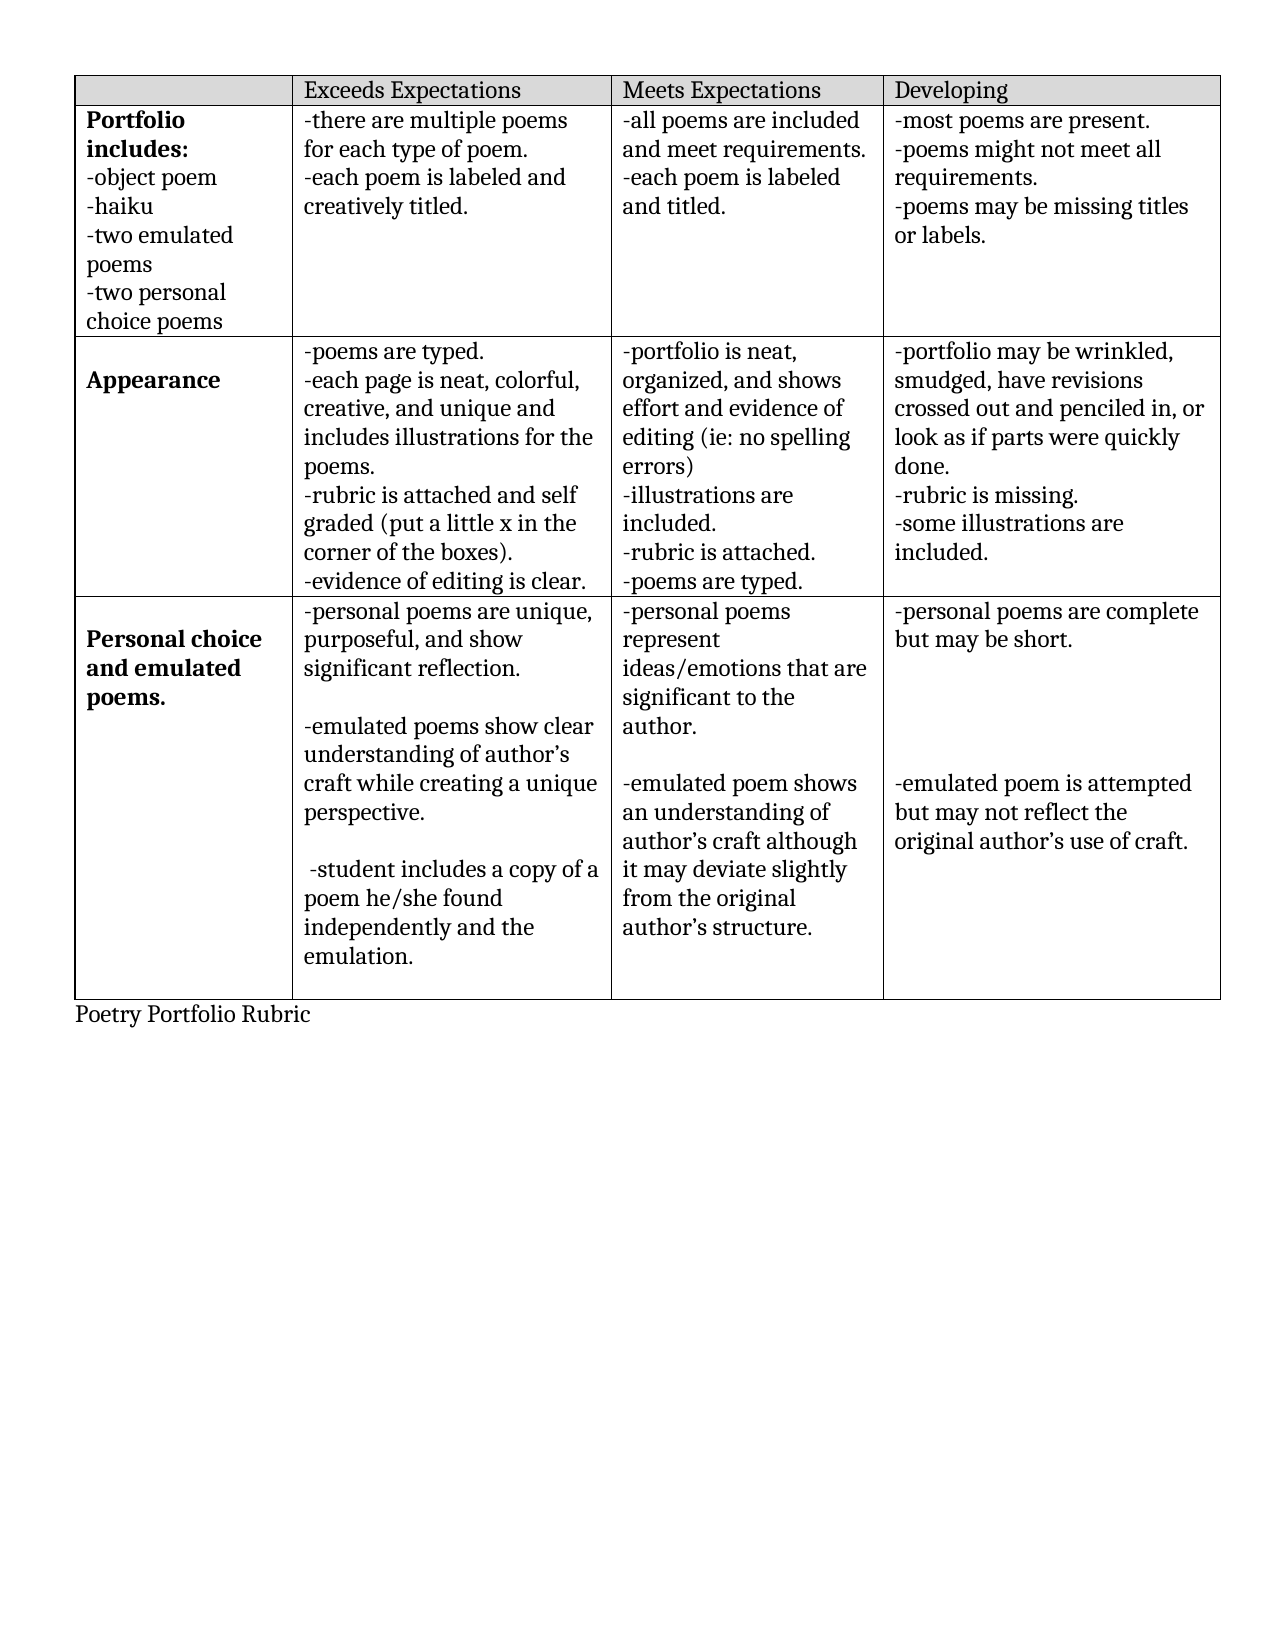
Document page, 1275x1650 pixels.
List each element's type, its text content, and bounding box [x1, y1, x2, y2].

table_header Exceeds Expectations [293, 76, 611, 105]
table_header [76, 76, 292, 105]
table_cell -personal poems are complete but may be short. -emulated poem is attempted but may not reflect the original author’s use of craft. [884, 597, 1220, 999]
table_cell -personal poems represent ideas/emotions that are significant to the author. -emulated poem shows an understanding of author’s craft although it may deviate slightly from the original author’s structure. [612, 597, 883, 999]
table_cell -personal poems are unique, purposeful, and show significant reflection. -emulated poems show clear understanding of author’s craft while creating a unique perspective. -student includes a copy of a poem he/she found independently and the emulation. [293, 597, 611, 999]
table_cell Portfolio includes: -object poem -haiku -two emulated poems -two personal choice poems [76, 106, 292, 336]
table_cell -portfolio may be wrinkled, smudged, have revisions crossed out and penciled in, or look as if parts were quickly done. -rubric is missing. -some illustrations are included. [884, 337, 1220, 596]
table_cell -most poems are present. -poems might not meet all requirements. -poems may be missing titles or labels. [884, 106, 1220, 336]
table_cell Appearance [76, 337, 292, 596]
table_cell -portfolio is neat, organized, and shows effort and evidence of editing (ie: no spelling errors) -illustrations are included. -rubric is attached. -poems are typed. [612, 337, 883, 596]
table_cell Personal choice and emulated poems. [76, 597, 292, 999]
table_header Developing [884, 76, 1220, 105]
table_cell -poems are typed. -each page is neat, colorful, creative, and unique and includes illustrations for the poems. -rubric is attached and self graded (put a little x in the corner of the boxes). -evidence of editing is clear. [293, 337, 611, 596]
table_cell -there are multiple poems for each type of poem. -each poem is labeled and creatively titled. [293, 106, 611, 336]
table_header Meets Expectations [612, 76, 883, 105]
table_cell -all poems are included and meet requirements. -each poem is labeled and titled. [612, 106, 883, 336]
text Poetry Portfolio Rubric [75, 1000, 1200, 1029]
